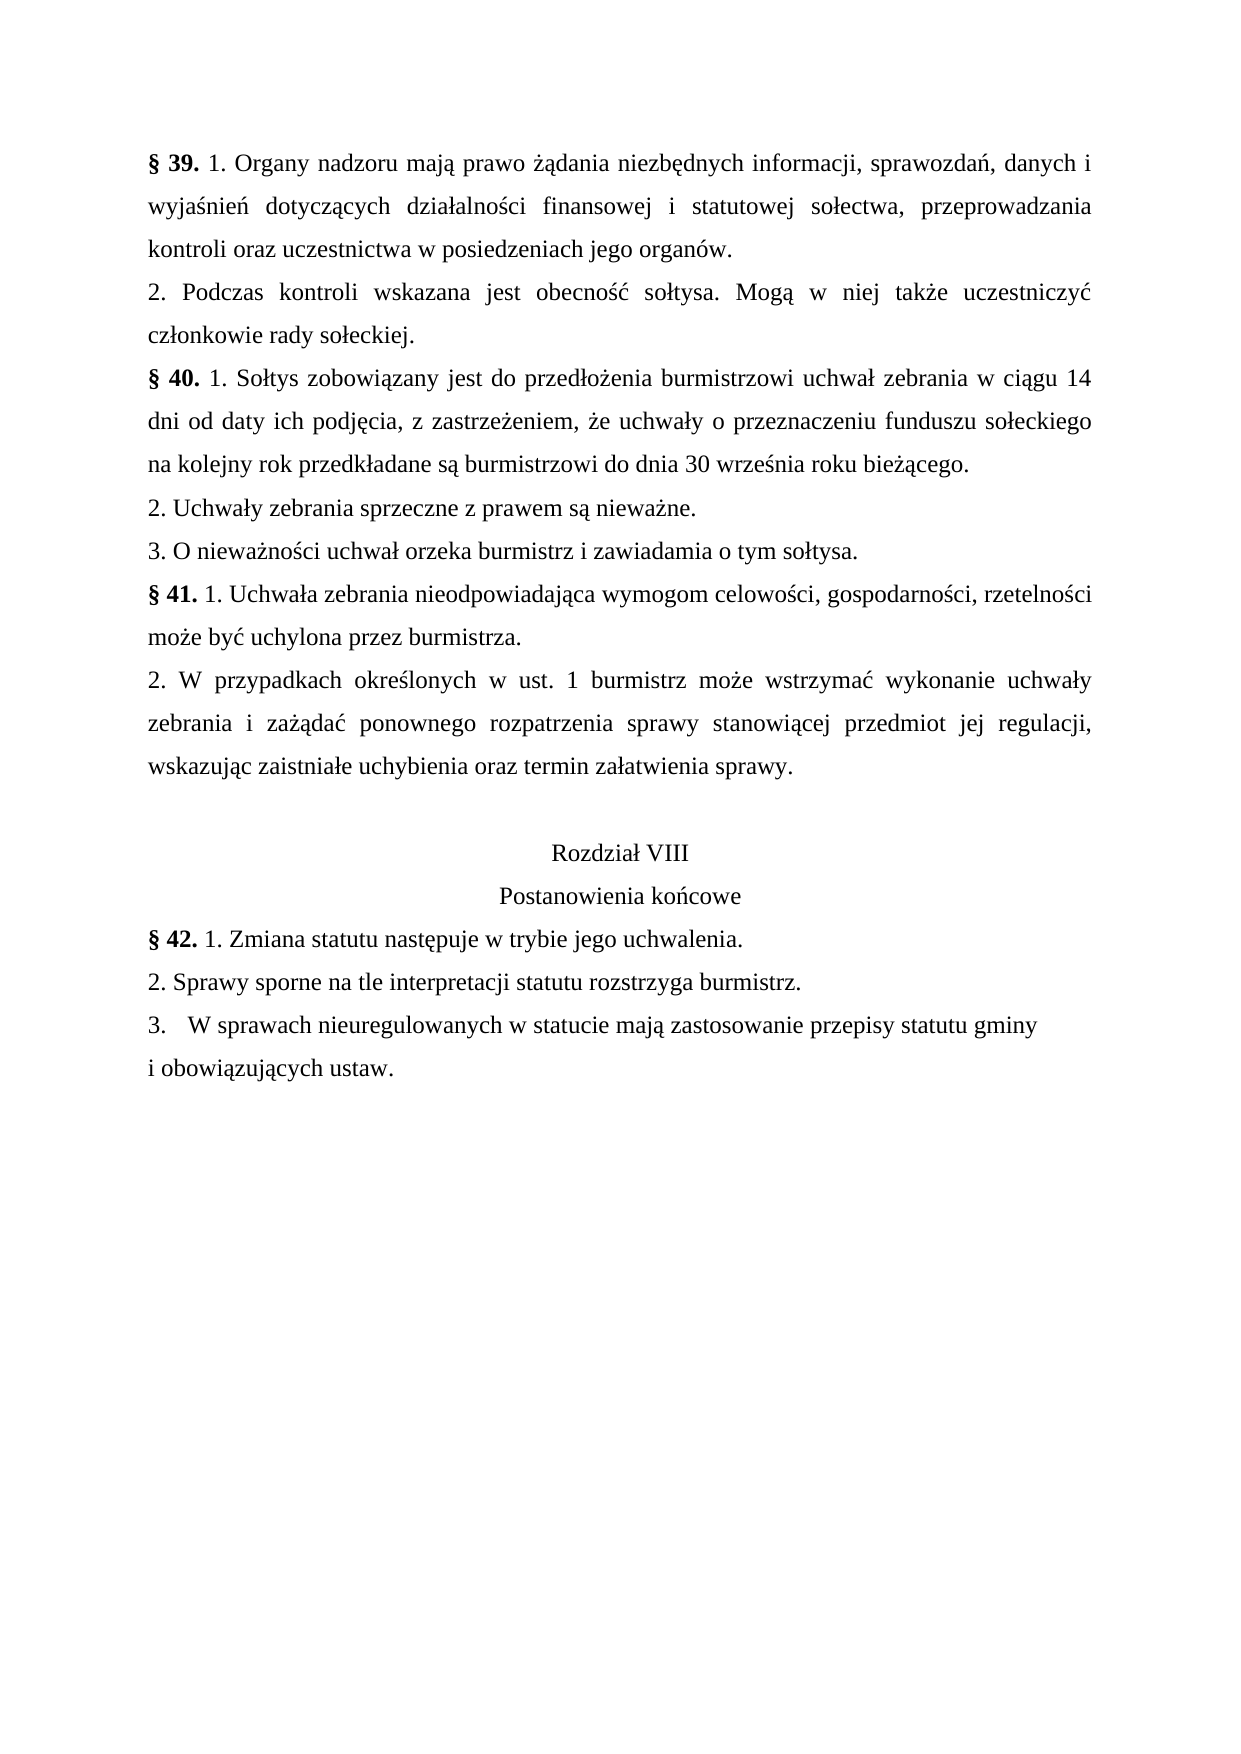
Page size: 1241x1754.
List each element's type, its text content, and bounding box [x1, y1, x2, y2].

text Postanowienia końcowe [148, 881, 1092, 909]
list W sprawach nieuregulowanych w statucie mają zastosowanie przepisy statutu gminy [148, 1010, 1092, 1039]
text Rozdział VIII [148, 838, 1092, 866]
text § 42. 1. Zmiana statutu następuje w trybie jego uchwalenia. [148, 924, 1092, 953]
text 2. Sprawy sporne na tle interpretacji statutu rozstrzyga burmistrz. [148, 967, 1092, 996]
text § 41. 1. Uchwała zebrania nieodpowiadająca wymogom celowości, gospodarności, rzetelności może być uchylona przez burmistrza. [148, 579, 1092, 651]
text § 39. 1. Organy nadzoru mają prawo żądania niezbędnych informacji, sprawozdań, danych i wyjaśnień dotyczących działalności finansowej i statutowej sołectwa, przeprowadzania kontroli oraz uczestnictwa w posiedzeniach jego organów. [148, 148, 1092, 263]
text 2. W przypadkach określonych w ust. 1 burmistrz może wstrzymać wykonanie uchwały zebrania i zażądać ponownego rozpatrzenia sprawy stanowiącej przedmiot jej regulacji, wskazując zaistniałe uchybienia oraz termin załatwienia sprawy. [148, 665, 1092, 780]
text i obowiązujących ustaw. [148, 1053, 1092, 1082]
text 2. Uchwały zebrania sprzeczne z prawem są nieważne. [148, 493, 1092, 521]
text 2. Podczas kontroli wskazana jest obecność sołtysa. Mogą w niej także uczestniczyć członkowie rady sołeckiej. [148, 277, 1092, 349]
text § 40. 1. Sołtys zobowiązany jest do przedłożenia burmistrzowi uchwał zebrania w ciągu 14 dni od daty ich podjęcia, z zastrzeżeniem, że uchwały o przeznaczeniu funduszu sołeckiego na kolejny rok przedkładane są burmistrzowi do dnia 30 września roku bieżącego. [148, 363, 1092, 478]
text 3. O nieważności uchwał orzeka burmistrz i zawiadamia o tym sołtysa. [148, 536, 1092, 564]
